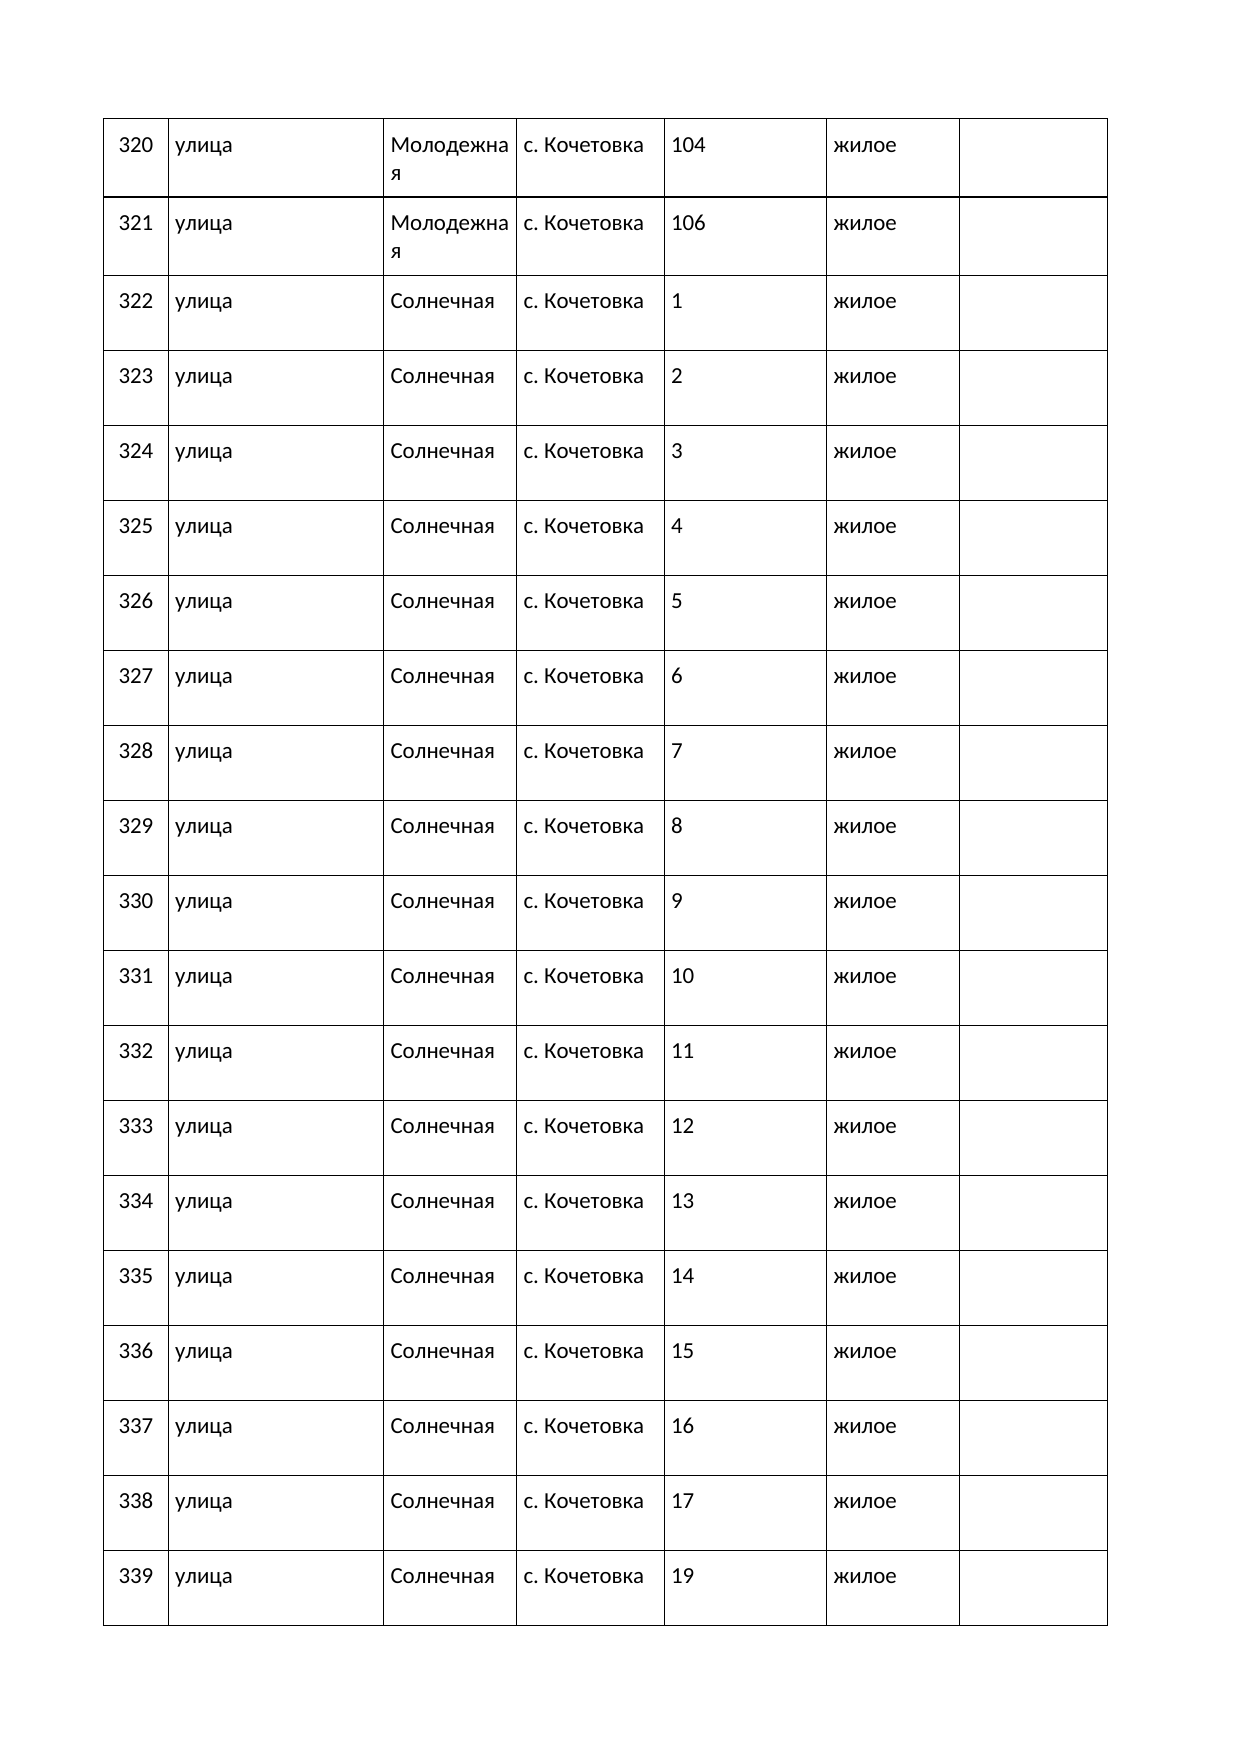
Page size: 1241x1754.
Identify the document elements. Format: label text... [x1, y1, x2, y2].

table_cell 326 [104, 576, 168, 650]
table_cell с. Кочетовка [517, 576, 664, 650]
table_cell [960, 426, 1107, 500]
table_cell 4 [665, 501, 826, 575]
table_cell [960, 198, 1107, 275]
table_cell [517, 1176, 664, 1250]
table_cell 325 [104, 501, 168, 575]
table_cell жилое [827, 276, 959, 350]
table_cell 11 [665, 1026, 826, 1100]
table_cell [960, 951, 1107, 1025]
table_cell 3 [665, 426, 826, 500]
table_cell Солнечная [384, 1101, 516, 1175]
table_cell с. Кочетовка [517, 1101, 664, 1175]
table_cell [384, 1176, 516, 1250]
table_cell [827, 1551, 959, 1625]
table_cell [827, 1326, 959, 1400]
table_cell Солнечная [384, 576, 516, 650]
table_cell улица [169, 576, 383, 650]
table_cell улица [169, 951, 383, 1025]
table_cell с. Кочетовка [517, 501, 664, 575]
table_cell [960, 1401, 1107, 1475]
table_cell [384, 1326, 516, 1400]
table_cell Солнечная [384, 726, 516, 800]
table_cell 2 [665, 351, 826, 425]
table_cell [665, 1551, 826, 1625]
table_cell 7 [665, 726, 826, 800]
table_cell 323 [104, 351, 168, 425]
table_cell жилое [827, 426, 959, 500]
table_cell с. Кочетовка [517, 951, 664, 1025]
table_cell жилое [827, 1026, 959, 1100]
table_cell [960, 501, 1107, 575]
table_cell 332 [104, 1026, 168, 1100]
table_cell 324 [104, 426, 168, 500]
table_cell жилое [827, 119, 959, 196]
table_cell с. Кочетовка [517, 726, 664, 800]
table_cell 10 [665, 951, 826, 1025]
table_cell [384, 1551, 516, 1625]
table_cell с. Кочетовка [517, 876, 664, 950]
table_cell жилое [827, 198, 959, 275]
table_cell Солнечная [384, 276, 516, 350]
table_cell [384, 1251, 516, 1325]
table_cell с. Кочетовка [517, 276, 664, 350]
table_cell Солнечная [384, 651, 516, 725]
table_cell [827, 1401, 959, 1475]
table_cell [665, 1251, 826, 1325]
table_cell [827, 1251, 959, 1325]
table_cell жилое [827, 576, 959, 650]
table_cell [960, 276, 1107, 350]
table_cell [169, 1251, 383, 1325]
table_cell жилое [827, 651, 959, 725]
table_cell [960, 1026, 1107, 1100]
table_cell улица [169, 276, 383, 350]
table_cell жилое [827, 1101, 959, 1175]
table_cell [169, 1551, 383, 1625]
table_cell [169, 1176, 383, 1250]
table_cell улица [169, 1101, 383, 1175]
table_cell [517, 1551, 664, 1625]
table_cell жилое [827, 801, 959, 875]
table_cell с. Кочетовка [517, 426, 664, 500]
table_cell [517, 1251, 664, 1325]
table_cell улица [169, 801, 383, 875]
table_cell с. Кочетовка [517, 119, 664, 196]
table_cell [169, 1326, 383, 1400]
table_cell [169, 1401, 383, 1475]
table_cell 331 [104, 951, 168, 1025]
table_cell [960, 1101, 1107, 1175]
table_cell 320 [104, 119, 168, 196]
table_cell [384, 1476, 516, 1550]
table_cell улица [169, 119, 383, 196]
table_cell жилое [827, 351, 959, 425]
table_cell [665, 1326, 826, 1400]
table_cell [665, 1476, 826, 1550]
table_cell [960, 119, 1107, 196]
table_cell 322 [104, 276, 168, 350]
table_cell улица [169, 351, 383, 425]
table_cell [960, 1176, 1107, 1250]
table_cell 329 [104, 801, 168, 875]
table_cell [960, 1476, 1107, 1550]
table_cell [960, 801, 1107, 875]
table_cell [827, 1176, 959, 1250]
table_cell 1 [665, 276, 826, 350]
table_cell Солнечная [384, 876, 516, 950]
table_cell 328 [104, 726, 168, 800]
table_cell жилое [827, 501, 959, 575]
table_cell Солнечная [384, 351, 516, 425]
table_cell с. Кочетовка [517, 801, 664, 875]
table_cell 330 [104, 876, 168, 950]
table_cell Молодежная [384, 198, 516, 275]
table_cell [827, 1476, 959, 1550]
table_cell с. Кочетовка [517, 651, 664, 725]
table_cell 106 [665, 198, 826, 275]
table_cell 327 [104, 651, 168, 725]
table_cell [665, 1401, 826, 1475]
table_cell с. Кочетовка [517, 1026, 664, 1100]
table_cell улица [169, 726, 383, 800]
table_cell с. Кочетовка [517, 198, 664, 275]
table_cell улица [169, 198, 383, 275]
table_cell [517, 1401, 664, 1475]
table_cell [960, 876, 1107, 950]
table_cell [960, 726, 1107, 800]
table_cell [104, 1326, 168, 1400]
table_cell [960, 576, 1107, 650]
table_cell [960, 351, 1107, 425]
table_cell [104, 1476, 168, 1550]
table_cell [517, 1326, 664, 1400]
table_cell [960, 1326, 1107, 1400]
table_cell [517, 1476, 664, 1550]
table_cell 104 [665, 119, 826, 196]
table_cell 321 [104, 198, 168, 275]
table_cell 6 [665, 651, 826, 725]
table_cell улица [169, 501, 383, 575]
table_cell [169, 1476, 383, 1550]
table_cell Молодежная [384, 119, 516, 196]
table_cell улица [169, 651, 383, 725]
table_cell 5 [665, 576, 826, 650]
table_cell [960, 651, 1107, 725]
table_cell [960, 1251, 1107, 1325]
table_cell улица [169, 876, 383, 950]
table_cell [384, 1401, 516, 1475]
table_cell 12 [665, 1101, 826, 1175]
table_cell Солнечная [384, 426, 516, 500]
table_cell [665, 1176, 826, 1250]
table_cell 8 [665, 801, 826, 875]
table_cell Солнечная [384, 501, 516, 575]
table_cell улица [169, 1026, 383, 1100]
table_cell 333 [104, 1101, 168, 1175]
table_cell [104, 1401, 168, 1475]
table_cell жилое [827, 951, 959, 1025]
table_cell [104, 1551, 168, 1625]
table_cell жилое [827, 726, 959, 800]
table_cell с. Кочетовка [517, 351, 664, 425]
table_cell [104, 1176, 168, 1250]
table_cell Солнечная [384, 951, 516, 1025]
table_cell Солнечная [384, 1026, 516, 1100]
table_cell жилое [827, 876, 959, 950]
table_cell Солнечная [384, 801, 516, 875]
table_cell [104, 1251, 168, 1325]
table_cell улица [169, 426, 383, 500]
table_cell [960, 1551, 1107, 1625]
table_cell 9 [665, 876, 826, 950]
